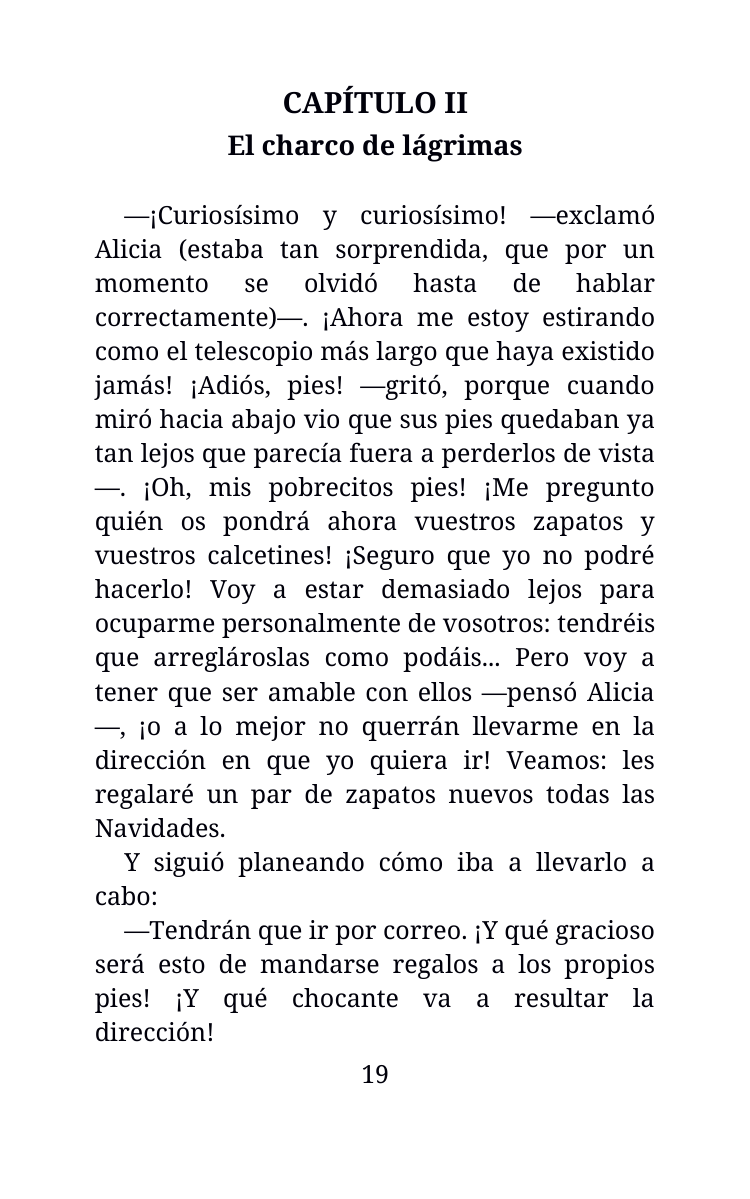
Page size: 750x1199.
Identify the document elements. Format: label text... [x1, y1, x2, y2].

subtitle El charco de lágrimas [94, 126, 656, 163]
text —Tendrán que ir por correo. ¡Y qué gracioso será esto de mandarse regalos a los propios pies! ¡Y qué chocante va a resultar la dirección! [94, 913, 656, 1049]
text —¡Curiosísimo y curiosísimo! —exclamó Alicia (estaba tan sorprendida, que por un momento se olvidó hasta de hablar correctamente)—. ¡Ahora me estoy estirando como el telescopio más largo que haya existido jamás! ¡Adiós, pies! —gritó, porque cuando miró hacia abajo vio que sus pies quedaban ya tan lejos que parecía fuera a perderlos de vista—. ¡Oh, mis pobrecitos pies! ¡Me pregunto quién os pondrá ahora vuestros zapatos y vuestros calcetines! ¡Seguro que yo no podré hacerlo! Voy a estar demasiado lejos para ocuparme personalmente de vosotros: tendréis que arreglároslas como podáis... Pero voy a tener que ser amable con ellos —pensó Alicia—, ¡o a lo mejor no querrán llevarme en la dirección en que yo quiera ir! Veamos: les regalaré un par de zapatos nuevos todas las Navidades. [94, 197, 656, 844]
text Y siguió planeando cómo iba a llevarlo a cabo: [94, 844, 656, 913]
subtitle CAPÍTULO II [94, 82, 656, 122]
